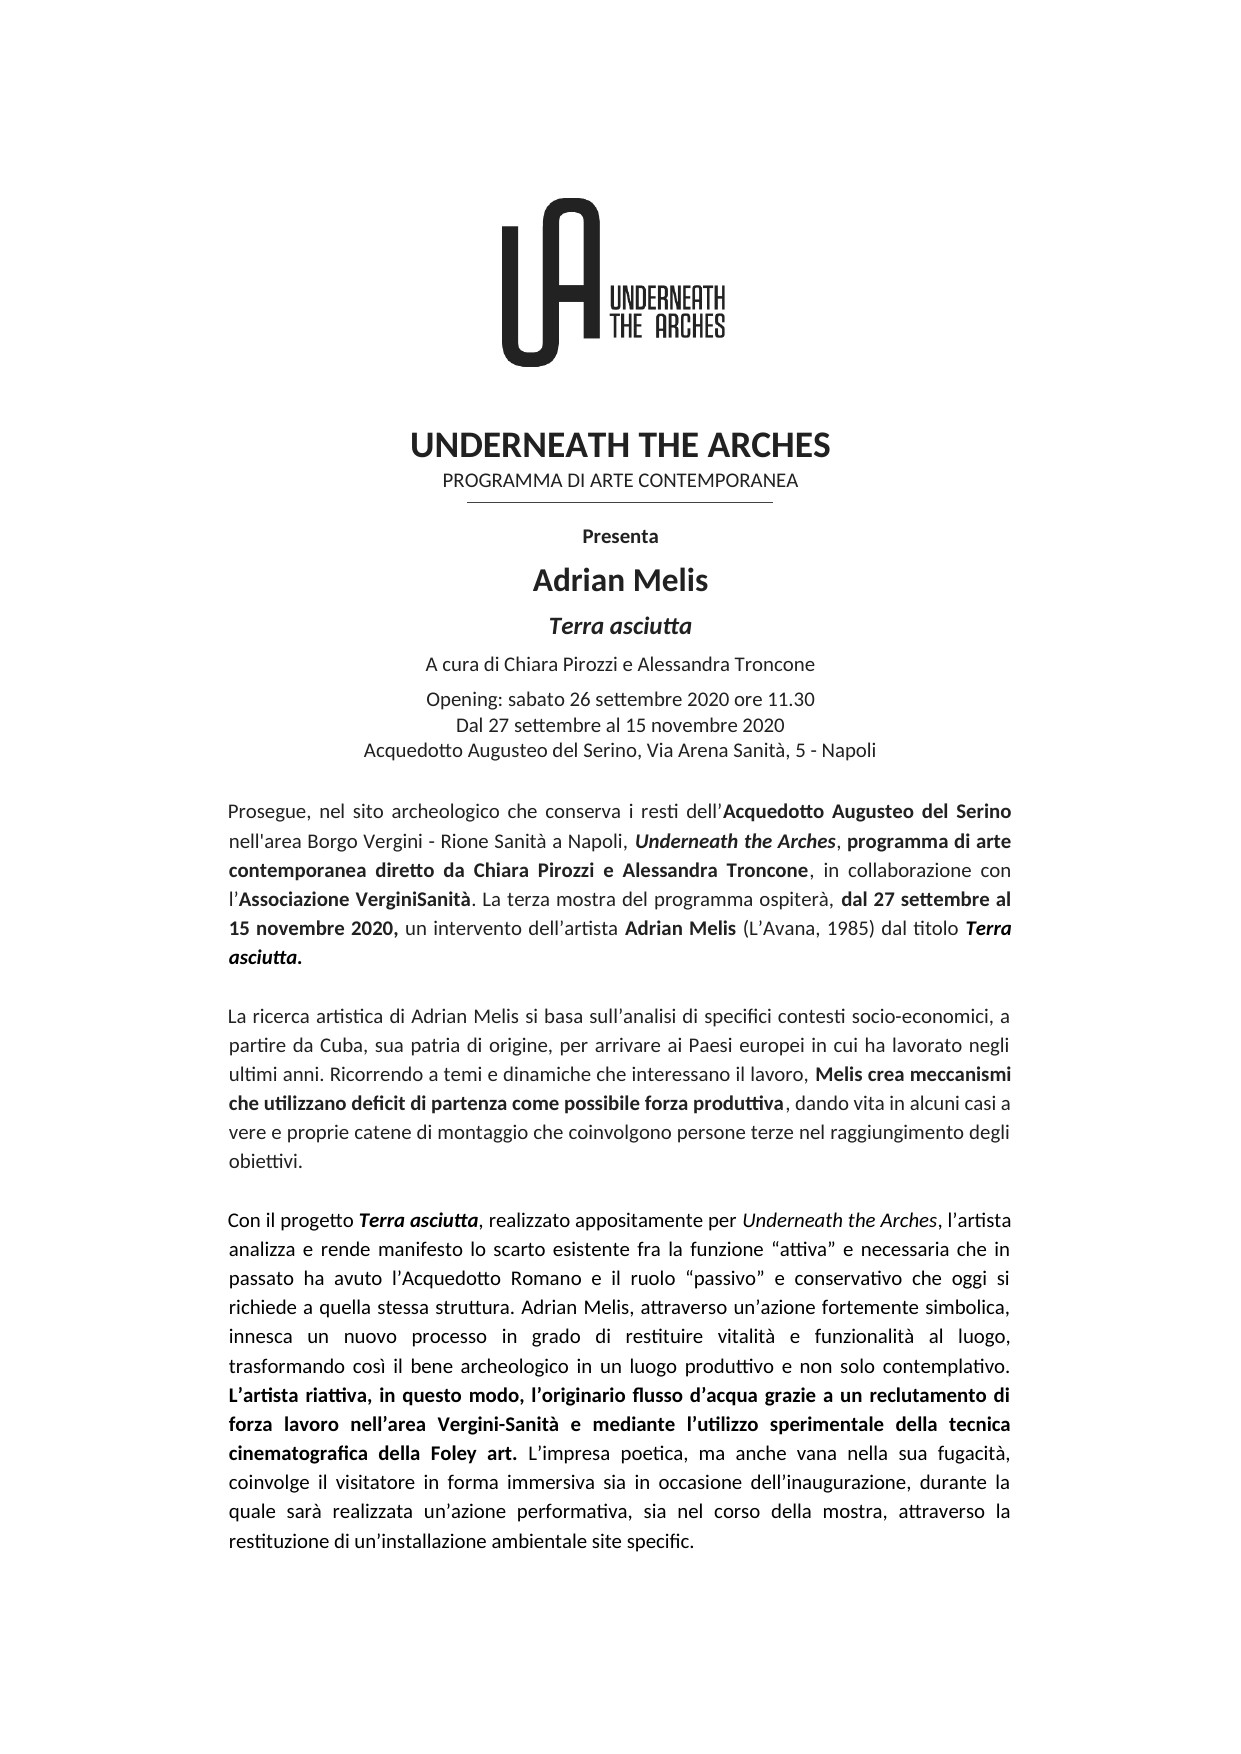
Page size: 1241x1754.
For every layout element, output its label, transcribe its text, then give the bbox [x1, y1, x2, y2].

text Adrian Melis [229, 559, 1012, 600]
text UNDERNEATH THE ARCHES [229, 421, 1012, 467]
text A cura di Chiara Pirozzi e Alessandra Troncone [229, 651, 1012, 676]
text La ricerca artistica di Adrian Melis si basa sull’analisi di specifici contesti socio-economici, a partire da Cuba, sua patria di origine, per arrivare ai Paesi europei in cui ha lavorato negli ultimi anni. Ricorrendo a temi e dinamiche che interessano il lavoro, Melis crea meccanismi che utilizzano deficit di partenza come possibile forza produttiva, dando vita in alcuni casi a vere e proprie catene di montaggio che coinvolgono persone terze nel raggiungimento degli obiettivi. [228, 1003, 1012, 1174]
text Opening: sabato 26 settembre 2020 ore 11.30 [229, 687, 1012, 712]
text Con il progetto Terra asciutta, realizzato appositamente per Underneath the Arches, l’artista analizza e rende manifesto lo scarto esistente fra la funzione “attiva” e necessaria che in passato ha avuto l’Acquedotto Romano e il ruolo “passivo” e conservativo che oggi si richiede a quella stessa struttura. Adrian Melis, attraverso un’azione fortemente simbolica, innesca un nuovo processo in grado di restituire vitalità e funzionalità al luogo, trasformando così il bene archeologico in un luogo produttivo e non solo contemplativo. L’artista riattiva, in questo modo, l’originario flusso d’acqua grazie a un reclutamento di forza lavoro nell’area Vergini-Sanità e mediante l’utilizzo sperimentale della tecnica cinematografica della Foley art. L’impresa poetica, ma anche vana nella sua fugacità, coinvolge il visitatore in forma immersiva sia in occasione dell’inaugurazione, durante la quale sarà realizzata un’azione performativa, sia nel corso della mostra, attraverso la restituzione di un’installazione ambientale site specific. [228, 1207, 1012, 1553]
text Dal 27 settembre al 15 novembre 2020 [229, 712, 1012, 737]
text Terra asciutta [229, 610, 1012, 641]
text Acquedotto Augusteo del Serino, Via Arena Sanità, 5 - Napoli [229, 737, 1012, 763]
text Prosegue, nel sito archeologico che conserva i resti dell’Acquedotto Augusteo del Serino nell'area Borgo Vergini - Rione Sanità a Napoli, Underneath the Arches, programma di arte contemporanea diretto da Chiara Pirozzi e Alessandra Troncone, in collaborazione con l’Associazione VerginiSanità. La terza mostra del programma ospiterà, dal 27 settembre al 15 novembre 2020, un intervento dell’artista Adrian Melis (L’Avana, 1985) dal titolo Terra asciutta. [228, 799, 1012, 970]
picture [495, 177, 731, 387]
text PROGRAMMA DI ARTE CONTEMPORANEA [229, 467, 1012, 493]
text Presenta [229, 523, 1012, 549]
